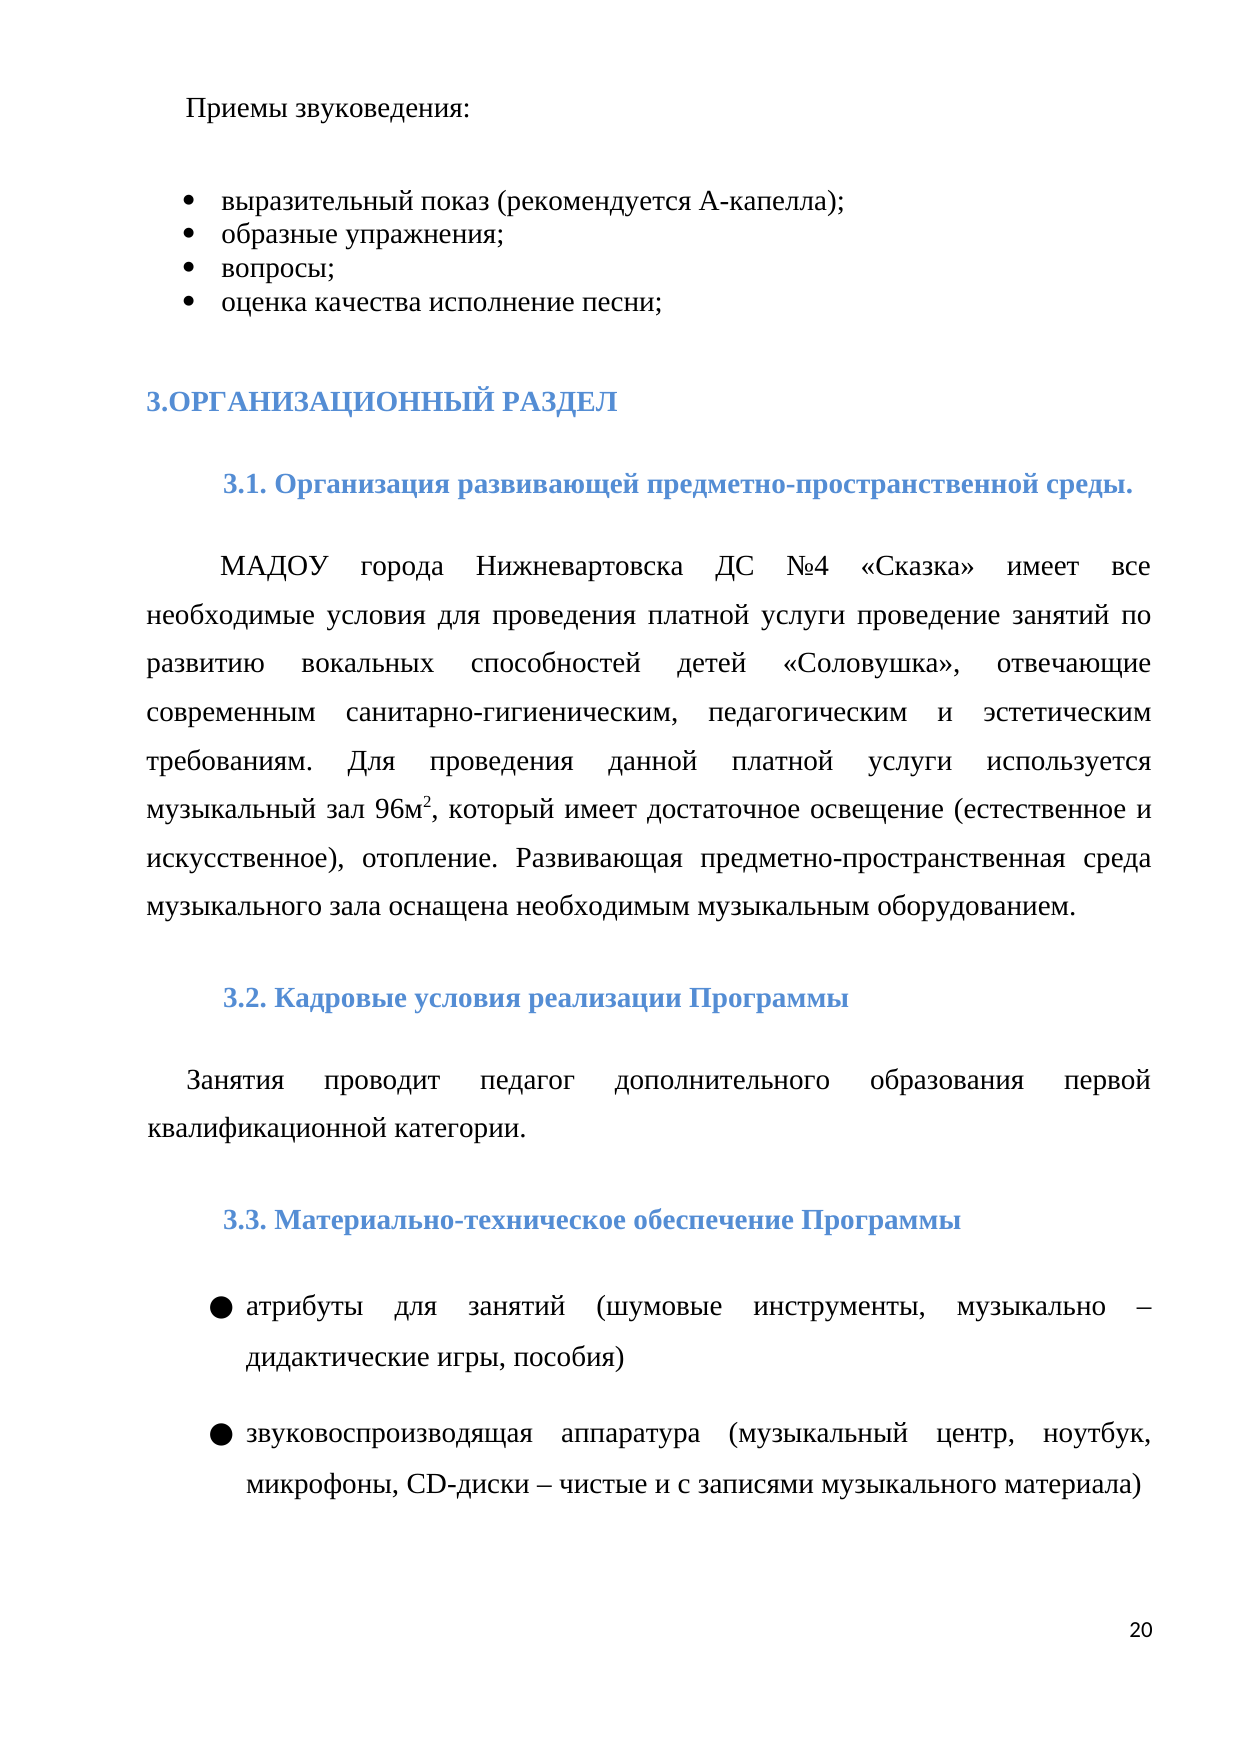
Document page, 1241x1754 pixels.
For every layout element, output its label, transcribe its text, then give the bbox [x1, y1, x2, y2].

text 3.ОРГАНИЗАЦИОННЫЙ РАЗДЕЛ [146, 384, 1152, 418]
list Материально-техническое обеспечение Программы [223, 1202, 1152, 1236]
text Приемы звуковедения: [185, 90, 1152, 123]
text Занятия проводит педагог дополнительного образования первой квалификационной категории. [146, 1062, 1152, 1144]
list выразительный показ (рекомендуется А-капелла); [184, 183, 1152, 217]
list образные упражнения; [184, 217, 1152, 250]
list Кадровые условия реализации Программы [223, 980, 1152, 1013]
list атрибуты для занятий (шумовые инструменты, музыкально – дидактические игры, пособия) [208, 1284, 1152, 1372]
list вопросы; [184, 250, 1152, 284]
list звуковоспроизводящая аппаратура (музыкальный центр, ноутбук, микрофоны, СD-диски – чистые и с записями музыкального материала) [208, 1411, 1152, 1499]
list Организация развивающей предметно-пространственной среды. [223, 467, 1152, 500]
text МАДОУ города Нижневартовска ДС №4 «Сказка» имеет все необходимые условия для проведения платной услуги проведение занятий по развитию вокальных способностей детей «Соловушка», отвечающие современным санитарно-гигиеническим, педагогическим и эстетическим требованиям. Для проведения данной платной услуги используется музыкальный зал 96м2, который имеет достаточное освещение (естественное и искусственное), отопление. Развивающая предметно-пространственная среда музыкального зала оснащена необходимым музыкальным оборудованием. [146, 548, 1152, 922]
list оценка качества исполнение песни; [184, 284, 1152, 317]
